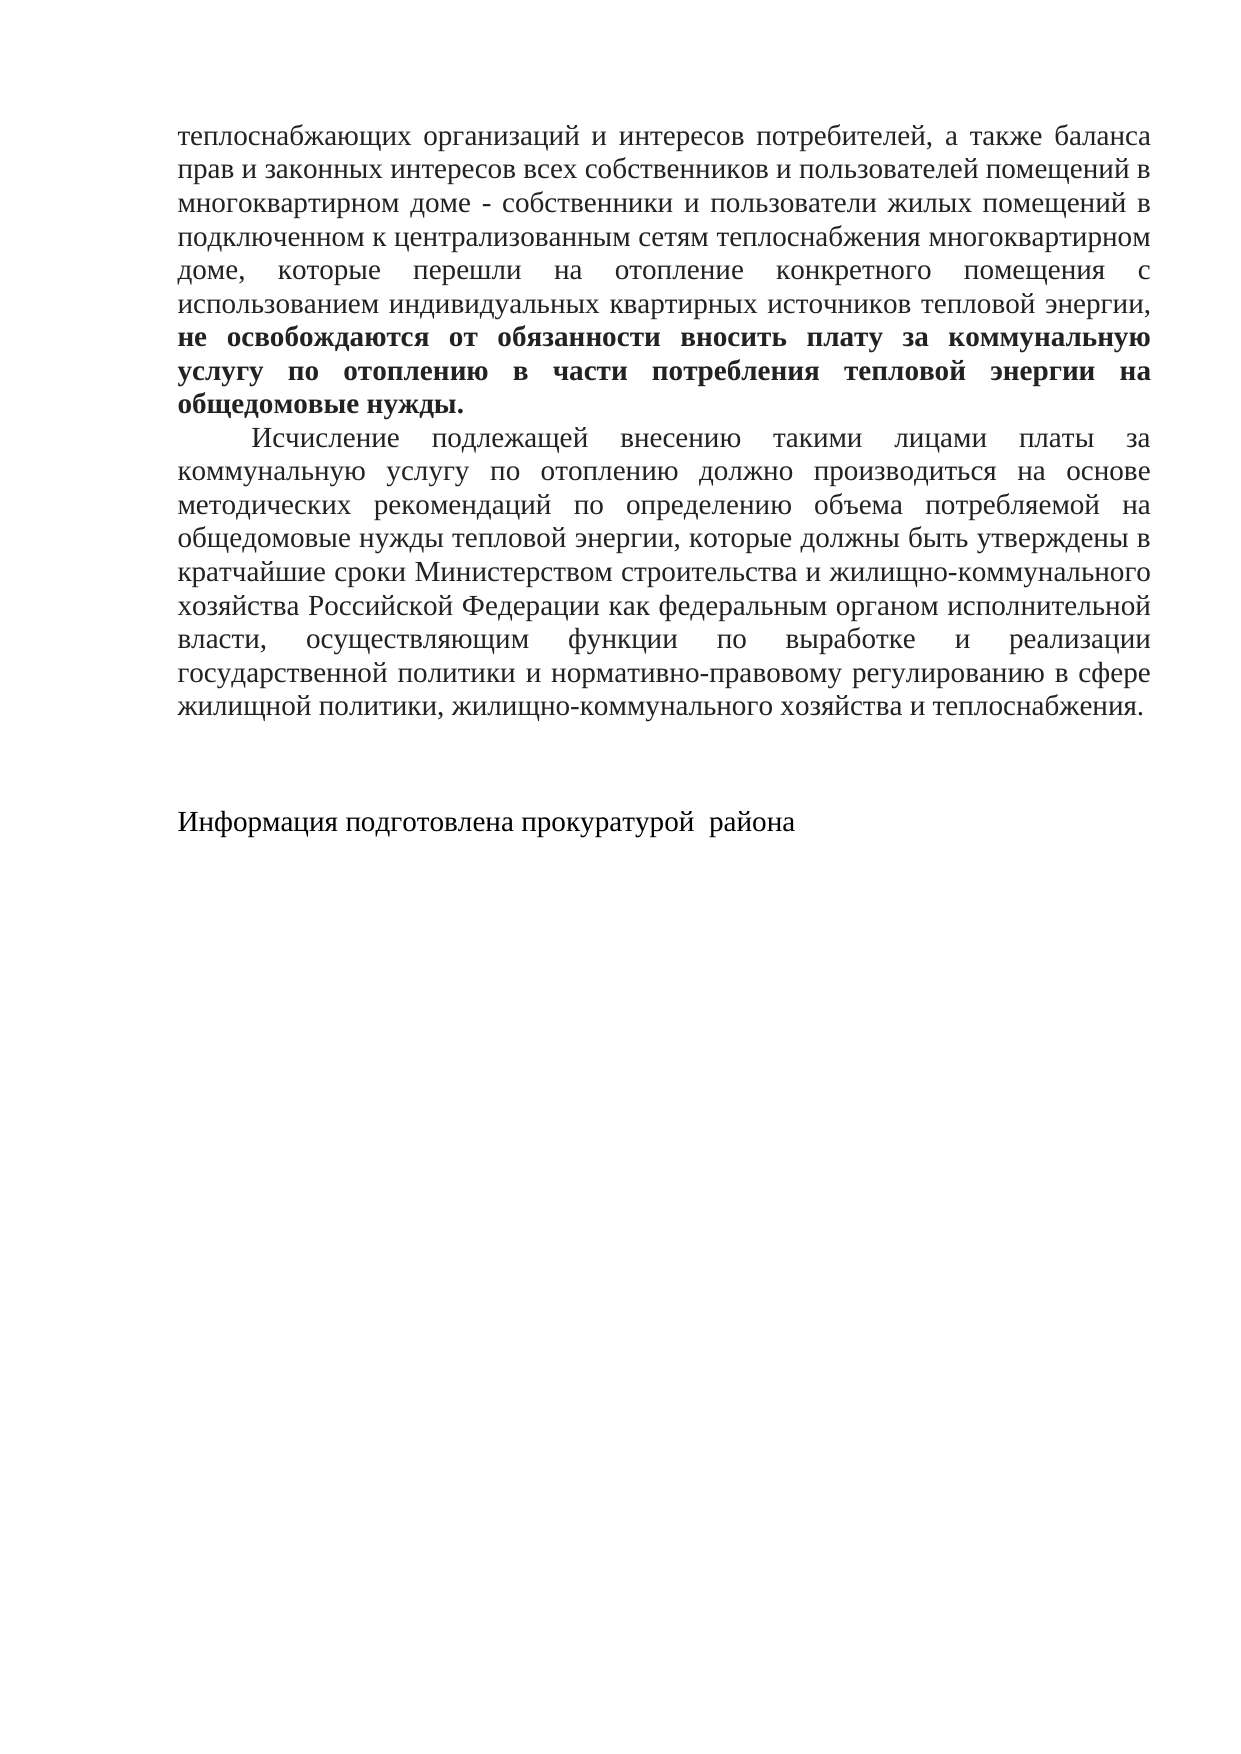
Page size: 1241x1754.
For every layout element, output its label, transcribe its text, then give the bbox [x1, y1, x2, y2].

text Информация подготовлена прокуратурой района [177, 804, 1152, 837]
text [177, 118, 1152, 722]
